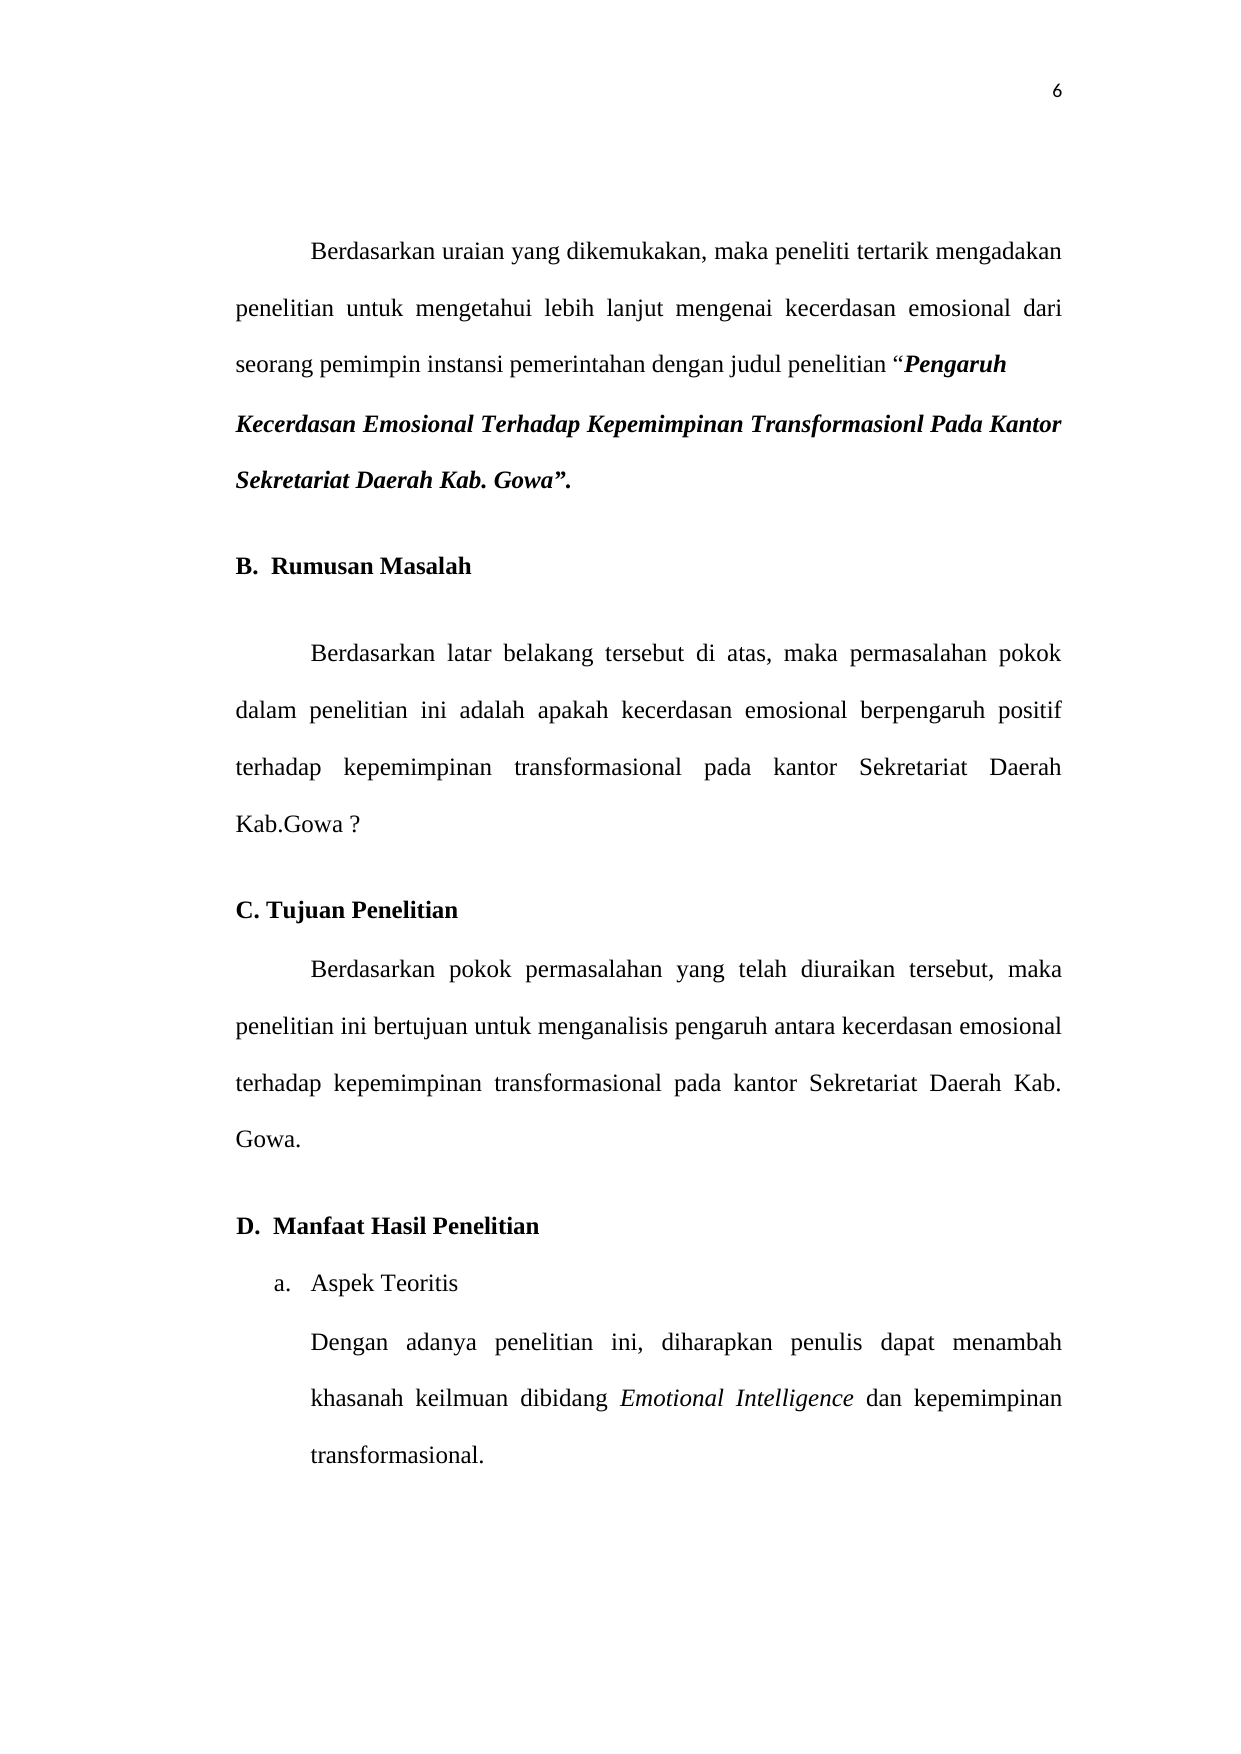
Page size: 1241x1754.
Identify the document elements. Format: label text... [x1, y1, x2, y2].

text Kecerdasan Emosional Terhadap Kepemimpinan Transformasionl Pada Kantor Sekretariat Daerah Kab. Gowa”. [235, 409, 1062, 494]
text B. Rumusan Masalah [235, 551, 1090, 580]
text C. Tujuan Penelitian [235, 896, 1090, 924]
text Dengan adanya penelitian ini, diharapkan penulis dapat menambah khasanah keilmuan dibidang Emotional Intelligence dan kepemimpinan transformasional. [310, 1327, 1062, 1469]
text Berdasarkan latar belakang tersebut di atas, maka permasalahan pokok dalam penelitian ini adalah apakah kecerdasan emosional berpengaruh positif terhadap kepemimpinan transformasional pada kantor Sekretariat Daerah Kab.Gowa ? [235, 638, 1062, 837]
text Berdasarkan pokok permasalahan yang telah diuraikan tersebut, maka penelitian ini bertujuan untuk menganalisis pengaruh antara kecerdasan emosional terhadap kepemimpinan transformasional pada kantor Sekretariat Daerah Kab. Gowa. [235, 954, 1062, 1153]
text Berdasarkan uraian yang dikemukakan, maka peneliti tertarik mengadakan penelitian untuk mengetahui lebih lanjut mengenai kecerdasan emosional dari seorang pemimpin instansi pemerintahan dengan judul penelitian “Pengaruh [235, 236, 1062, 378]
text 6 [1052, 78, 1090, 102]
list Aspek Teoritis [274, 1268, 1090, 1297]
list Manfaat Hasil Penelitian [236, 1211, 1090, 1240]
